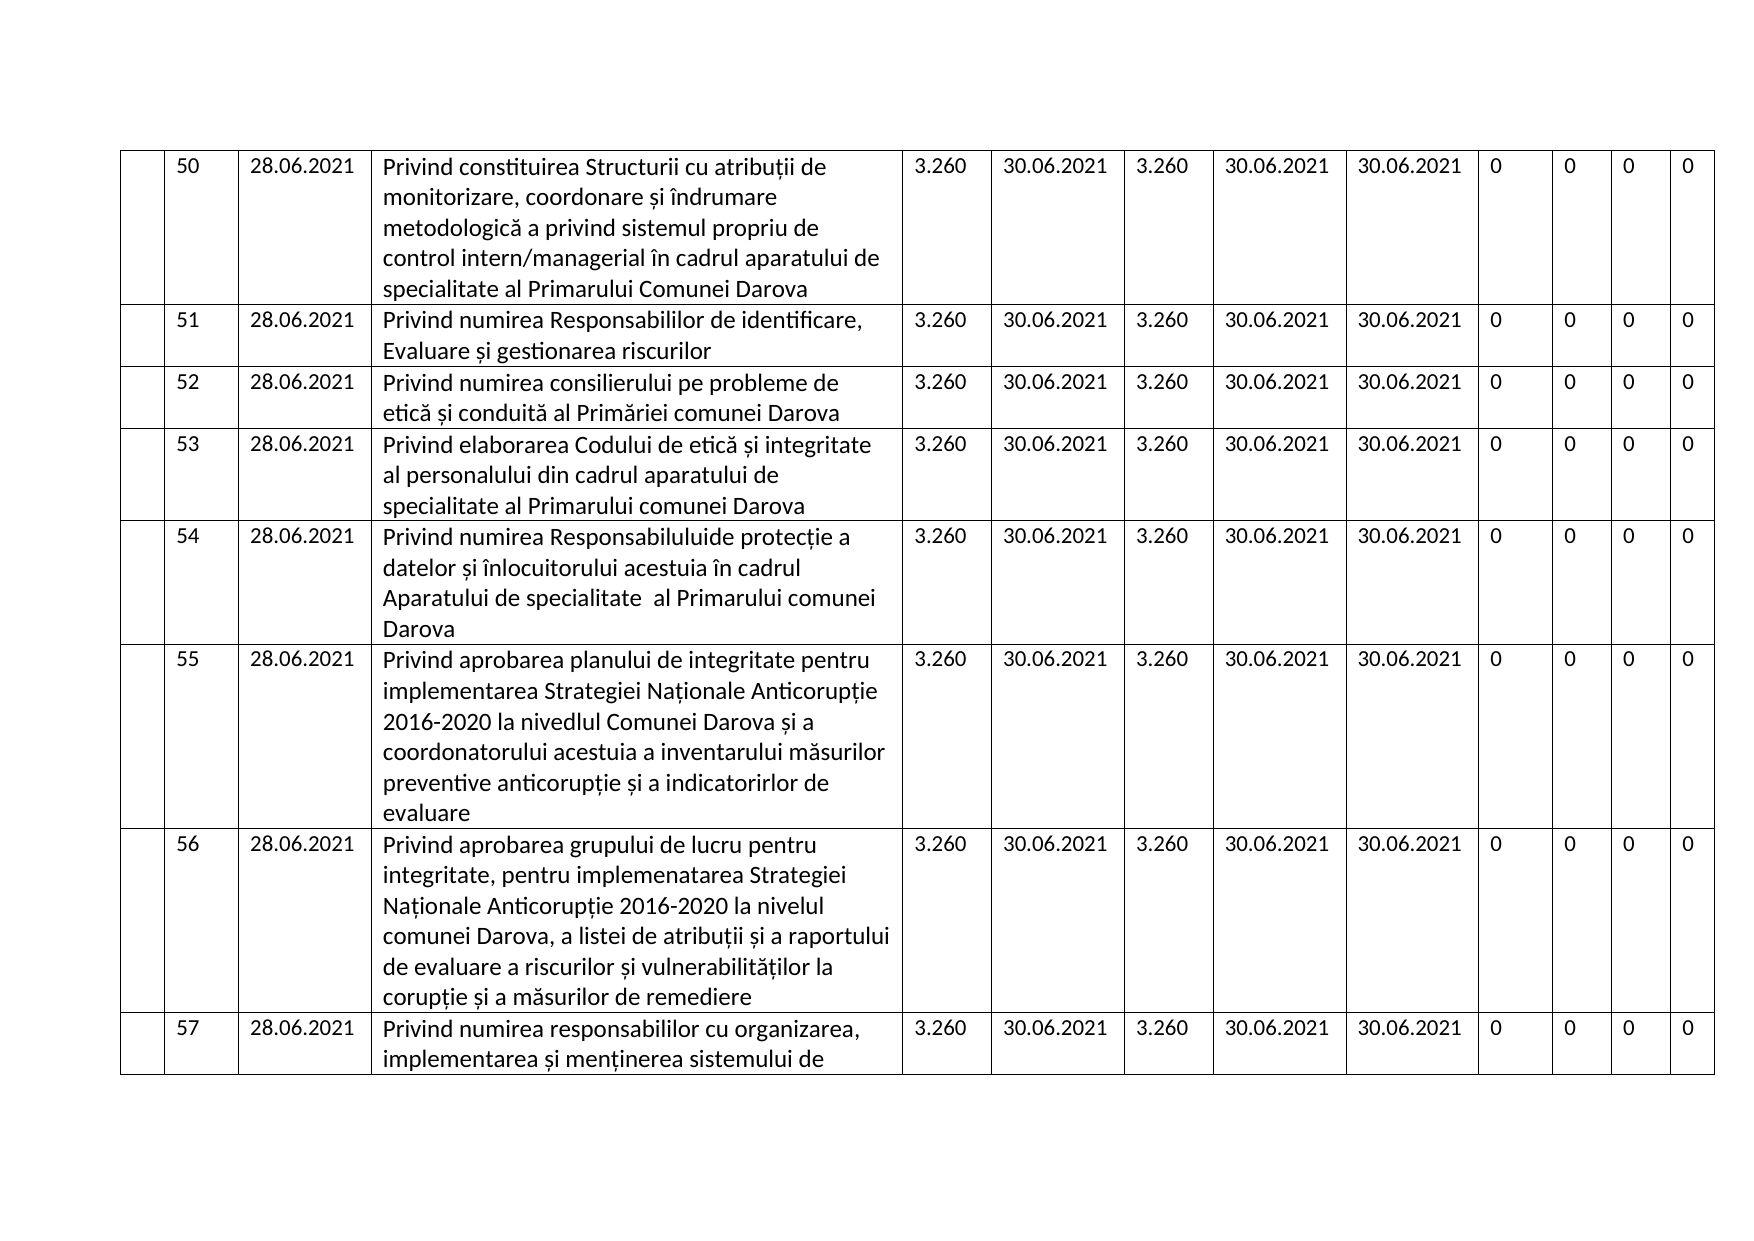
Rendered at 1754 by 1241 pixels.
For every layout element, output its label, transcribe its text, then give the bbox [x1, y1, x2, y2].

table_cell 30.06.2021 [1214, 829, 1346, 1012]
table_cell 0 [1612, 645, 1670, 828]
table_cell 0 [1479, 367, 1552, 428]
table_cell 28.06.2021 [239, 1013, 371, 1074]
table_cell Privind aprobarea grupului de lucru pentru integritate, pentru implemenatarea Strategiei Naționale Anticorupție 2016-2020 la nivelul comunei Darova, a listei de atribuții și a raportului de evaluare a riscurilor și vulnerabilităților la corupție și a măsurilor de remediere [372, 829, 902, 1012]
table_cell 30.06.2021 [992, 829, 1124, 1012]
table_cell 3.260 [1125, 645, 1213, 828]
table_cell 0 [1479, 1013, 1552, 1074]
table_cell 28.06.2021 [239, 521, 371, 643]
table_cell 30.06.2021 [992, 305, 1124, 366]
table_cell 3.260 [1125, 1013, 1213, 1074]
table_cell 0 [1553, 521, 1611, 643]
table_cell 28.06.2021 [239, 367, 371, 428]
table_cell 0 [1553, 367, 1611, 428]
table_cell 30.06.2021 [992, 521, 1124, 643]
table_cell 0 [1612, 521, 1670, 643]
table_cell 0 [1479, 305, 1552, 366]
table_cell 0 [1612, 429, 1670, 520]
table_cell 3.260 [1125, 151, 1213, 304]
table_cell 30.06.2021 [992, 1013, 1124, 1074]
table_cell [121, 151, 164, 304]
table_cell [121, 1013, 164, 1074]
table_cell 3.260 [903, 429, 991, 520]
table_cell 0 [1553, 645, 1611, 828]
table_cell 0 [1612, 829, 1670, 1012]
table_cell 51 [165, 305, 238, 366]
table_cell [121, 829, 164, 1012]
table_cell 3.260 [903, 829, 991, 1012]
table_cell 30.06.2021 [1347, 151, 1478, 304]
table_cell 0 [1479, 521, 1552, 643]
table_cell 3.260 [1125, 429, 1213, 520]
table_cell [121, 645, 164, 828]
table_cell 3.260 [903, 1013, 991, 1074]
table_cell 0 [1553, 829, 1611, 1012]
table_cell 3.260 [903, 151, 991, 304]
table_cell 0 [1612, 1013, 1670, 1074]
table_cell [121, 429, 164, 520]
table_cell 30.06.2021 [992, 429, 1124, 520]
table_cell 0 [1671, 829, 1714, 1012]
table_cell 30.06.2021 [1347, 829, 1478, 1012]
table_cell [372, 1013, 902, 1074]
table_cell 0 [1612, 305, 1670, 366]
table_cell 30.06.2021 [1214, 429, 1346, 520]
table_cell Privind constituirea Structurii cu atribuții de monitorizare, coordonare și îndrumare metodologică a privind sistemul propriu de control intern/managerial în cadrul aparatului de specialitate al Primarului Comunei Darova [372, 151, 902, 304]
table_cell 3.260 [1125, 305, 1213, 366]
table_cell 57 [165, 1013, 238, 1074]
table_cell 30.06.2021 [1214, 151, 1346, 304]
table_cell 30.06.2021 [992, 151, 1124, 304]
table_cell 0 [1553, 429, 1611, 520]
table_cell Privind numirea Responsabiluluide protecție a datelor și înlocuitorului acestuia în cadrul Aparatului de specialitate al Primarului comunei Darova [372, 521, 902, 643]
table_cell 0 [1612, 151, 1670, 304]
table_cell 0 [1612, 367, 1670, 428]
table_cell 50 [165, 151, 238, 304]
table_cell 30.06.2021 [1347, 521, 1478, 643]
table_cell 30.06.2021 [1214, 305, 1346, 366]
table_cell 30.06.2021 [1347, 645, 1478, 828]
table_cell 30.06.2021 [1214, 1013, 1346, 1074]
table_cell 0 [1479, 151, 1552, 304]
table_cell 30.06.2021 [1347, 367, 1478, 428]
table_cell 54 [165, 521, 238, 643]
table_cell 3.260 [1125, 521, 1213, 643]
table_cell 0 [1671, 1013, 1714, 1074]
table_cell Privind elaborarea Codului de etică și integritate al personalului din cadrul aparatului de specialitate al Primarului comunei Darova [372, 429, 902, 520]
table_cell 0 [1553, 1013, 1611, 1074]
table_cell 30.06.2021 [1214, 521, 1346, 643]
table_cell 3.260 [1125, 367, 1213, 428]
table_cell 0 [1671, 151, 1714, 304]
table_cell Privind numirea consilierului pe probleme de etică și conduită al Primăriei comunei Darova [372, 367, 902, 428]
table_cell 30.06.2021 [1214, 645, 1346, 828]
table_cell 30.06.2021 [1347, 305, 1478, 366]
table_cell 28.06.2021 [239, 429, 371, 520]
table_cell 30.06.2021 [1347, 429, 1478, 520]
table_cell 3.260 [903, 645, 991, 828]
table_cell 56 [165, 829, 238, 1012]
table_cell 28.06.2021 [239, 151, 371, 304]
table_cell 0 [1671, 521, 1714, 643]
table_cell 0 [1671, 429, 1714, 520]
table_cell 53 [165, 429, 238, 520]
table_cell 28.06.2021 [239, 305, 371, 366]
table_cell 28.06.2021 [239, 829, 371, 1012]
table_cell 3.260 [903, 521, 991, 643]
table_cell 3.260 [903, 367, 991, 428]
table_cell [121, 367, 164, 428]
table_cell 0 [1671, 645, 1714, 828]
table_cell Privind aprobarea planului de integritate pentru implementarea Strategiei Naționale Anticorupție 2016-2020 la nivedlul Comunei Darova și a coordonatorului acestuia a inventarului măsurilor preventive anticorupție și a indicatorirlor de evaluare [372, 645, 902, 828]
table_cell 0 [1553, 151, 1611, 304]
table_cell 55 [165, 645, 238, 828]
table_cell [121, 521, 164, 643]
table_cell 30.06.2021 [1347, 1013, 1478, 1074]
table_cell 0 [1479, 429, 1552, 520]
table_cell 0 [1553, 305, 1611, 366]
table_cell 0 [1479, 645, 1552, 828]
table_cell 30.06.2021 [992, 645, 1124, 828]
table_cell [121, 305, 164, 366]
table_cell 30.06.2021 [992, 367, 1124, 428]
table_cell 0 [1671, 367, 1714, 428]
table_cell 3.260 [1125, 829, 1213, 1012]
table_cell 0 [1671, 305, 1714, 366]
table_cell 52 [165, 367, 238, 428]
table_cell 3.260 [903, 305, 991, 366]
table_cell 28.06.2021 [239, 645, 371, 828]
table_cell Privind numirea Responsabililor de identificare, Evaluare și gestionarea riscurilor [372, 305, 902, 366]
table_cell 0 [1479, 829, 1552, 1012]
table_cell 30.06.2021 [1214, 367, 1346, 428]
